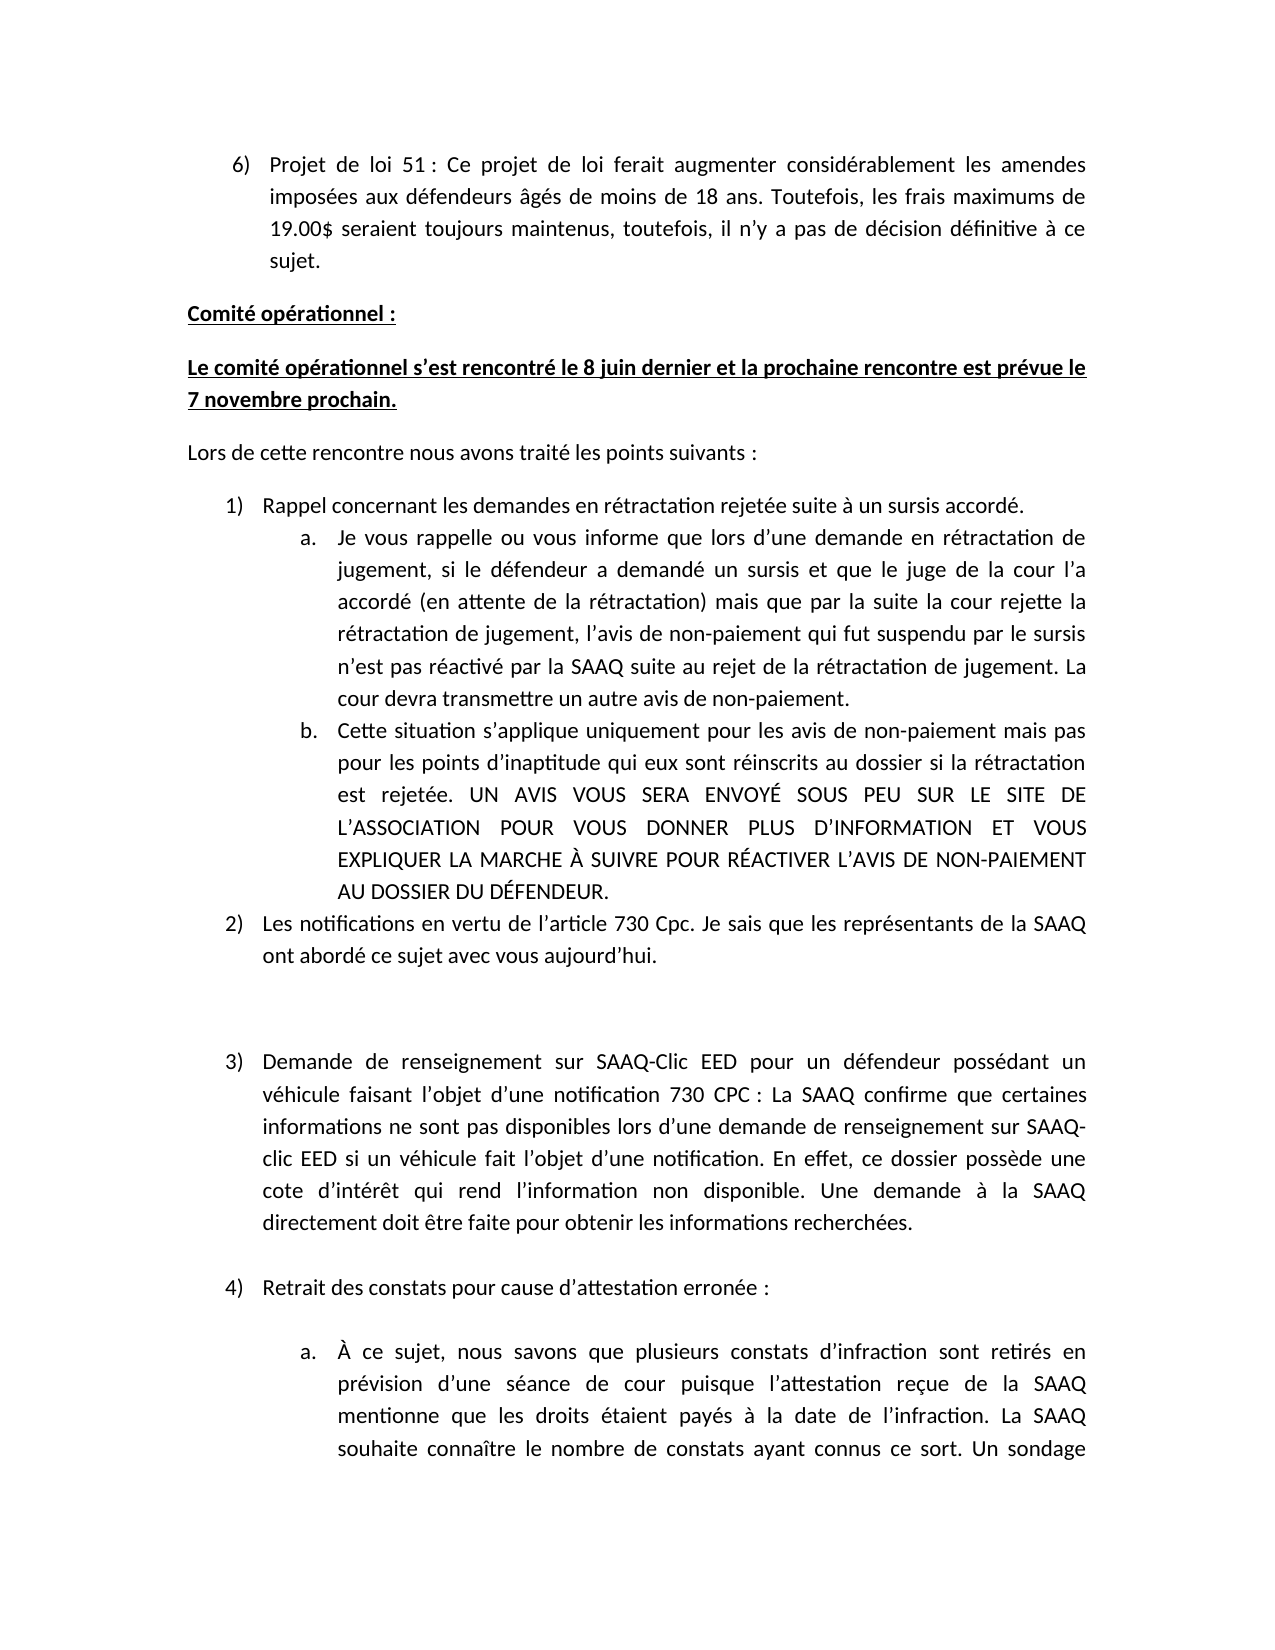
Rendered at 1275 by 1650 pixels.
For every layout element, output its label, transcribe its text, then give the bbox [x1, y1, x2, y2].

text Comité opérationnel : [187, 299, 1087, 328]
text Le comité opérationnel s’est rencontré le 8 juin dernier et la prochaine rencontre est prévue le 7 novembre prochain. [187, 353, 1087, 377]
list Je vous rappelle ou vous informe que lors d’une demande en rétractation de jugement, si le défendeur a demandé un sursis et que le juge de la cour l’a accordé (en attente de la rétractation) mais que par la suite la cour rejette la rétractation de jugement, l’avis de non-paiement qui fut suspendu par le sursis n’est pas réactivé par la SAAQ suite au rejet de la rétractation de jugement. La cour devra transmettre un autre avis de non-paiement. [300, 523, 1087, 712]
list Projet de loi 51 : Ce projet de loi ferait augmenter considérablement les amendes imposées aux défendeurs âgés de moins de 18 ans. Toutefois, les frais maximums de 19.00$ seraient toujours maintenus, toutefois, il n’y a pas de décision définitive à ce sujet. [232, 150, 1087, 274]
text Le comité opérationnel s’est rencontré le 8 juin dernier et la prochaine rencontre est prévue le 7 novembre prochain. [187, 378, 1087, 413]
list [300, 1337, 1087, 1462]
list Demande de renseignement sur SAAQ-Clic EED pour un défendeur possédant un véhicule faisant l’objet d’une notification 730 CPC : La SAAQ confirme que certaines informations ne sont pas disponibles lors d’une demande de renseignement sur SAAQ-clic EED si un véhicule fait l’objet d’une notification. En effet, ce dossier possède une cote d’intérêt qui rend l’information non disponible. Une demande à la SAAQ directement doit être faite pour obtenir les informations recherchées. [225, 1047, 1087, 1236]
list Cette situation s’applique uniquement pour les avis de non-paiement mais pas pour les points d’inaptitude qui eux sont réinscrits au dossier si la rétractation est rejetée. UN AVIS VOUS SERA ENVOYÉ SOUS PEU SUR LE SITE DE L’ASSOCIATION POUR VOUS DONNER PLUS D’INFORMATION ET VOUS EXPLIQUER LA MARCHE À SUIVRE POUR RÉACTIVER L’AVIS DE NON-PAIEMENT AU DOSSIER DU DÉFENDEUR. [300, 716, 1087, 905]
list Retrait des constats pour cause d’attestation erronée : [225, 1273, 1087, 1301]
text Lors de cette rencontre nous avons traité les points suivants : [187, 438, 1087, 466]
list Les notifications en vertu de l’article 730 Cpc. Je sais que les représentants de la SAAQ ont abordé ce sujet avec vous aujourd’hui. [225, 909, 1087, 969]
list Rappel concernant les demandes en rétractation rejetée suite à un sursis accordé. [225, 491, 1087, 519]
